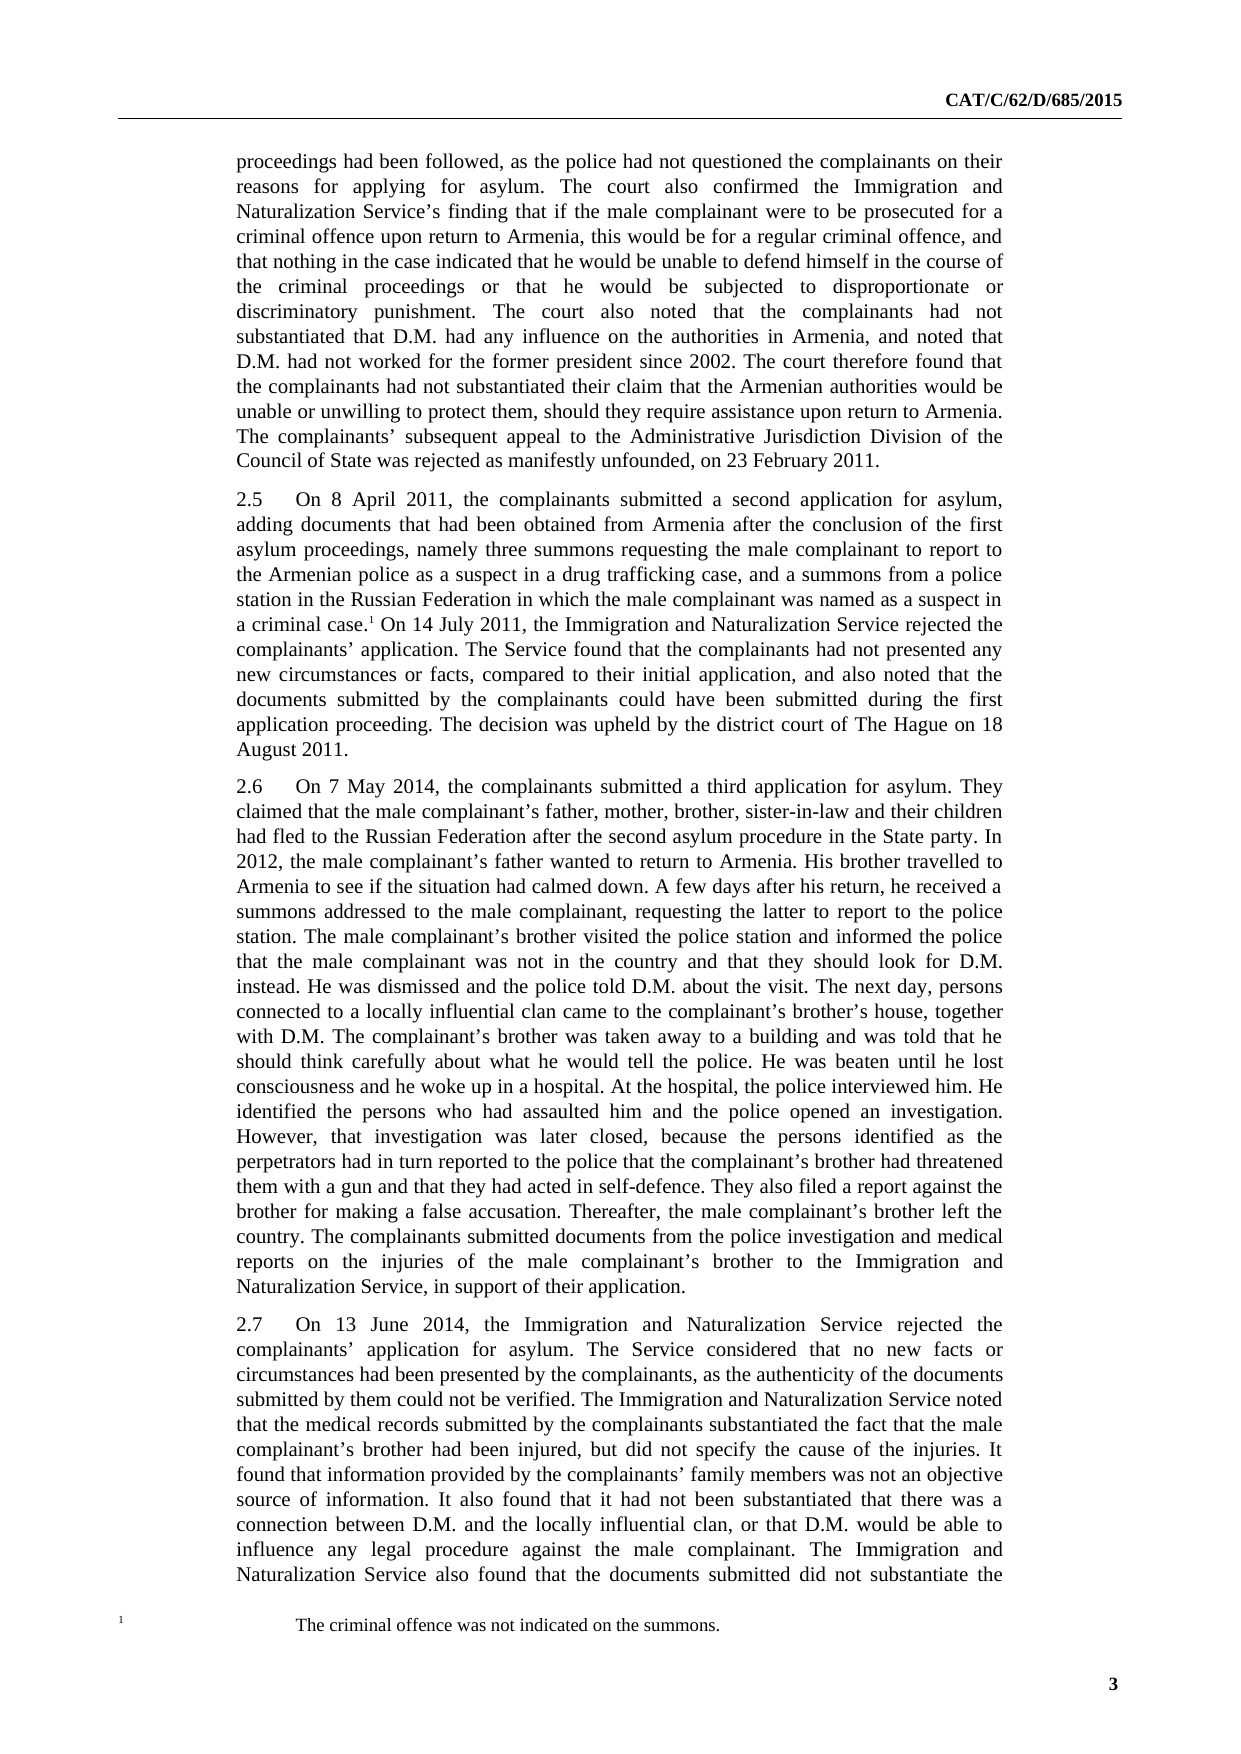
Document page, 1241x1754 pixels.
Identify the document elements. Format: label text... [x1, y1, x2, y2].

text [236, 148, 1004, 473]
text 2.5 On 8 April 2011, the complainants submitted a second application for asylum, adding documents that had been obtained from Armenia after the conclusion of the first asylum proceedings, namely three summons requesting the male complainant to report to the Armenian police as a suspect in a drug trafficking case, and a summons from a police station in the Russian Federation in which the male complainant was named as a suspect in a criminal case. On 14 July 2011, the Immigration and Naturalization Service rejected the complainants’ application. The Service found that the complainants had not presented any new circumstances or facts, compared to their initial application, and also noted that the documents submitted by the complainants could have been submitted during the first application proceeding. The decision was upheld by the district court of The Hague on 18 August 2011. [236, 486, 1004, 761]
text 2.6 On 7 May 2014, the complainants submitted a third application for asylum. They claimed that the male complainant’s father, mother, brother, sister-in-law and their children had fled to the Russian Federation after the second asylum procedure in the State party. In 2012, the male complainant’s father wanted to return to Armenia. His brother travelled to Armenia to see if the situation had calmed down. A few days after his return, he received a summons addressed to the male complainant, requesting the latter to report to the police station. The male complainant’s brother visited the police station and informed the police that the male complainant was not in the country and that they should look for D.M. instead. He was dismissed and the police told D.M. about the visit. The next day, persons connected to a locally influential clan came to the complainant’s brother’s house, together with D.M. The complainant’s brother was taken away to a building and was told that he should think carefully about what he would tell the police. He was beaten until he lost consciousness and he woke up in a hospital. At the hospital, the police interviewed him. He identified the persons who had assaulted him and the police opened an investigation. However, that investigation was later closed, because the persons identified as the perpetrators had in turn reported to the police that the complainant’s brother had threatened them with a gun and that they had acted in self-defence. They also filed a report against the brother for making a false accusation. Thereafter, the male complainant’s brother left the country. The complainants submitted documents from the police investigation and medical reports on the injuries of the male complainant’s brother to the Immigration and Naturalization Service, in support of their application. [236, 773, 1004, 1298]
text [236, 1311, 1004, 1586]
